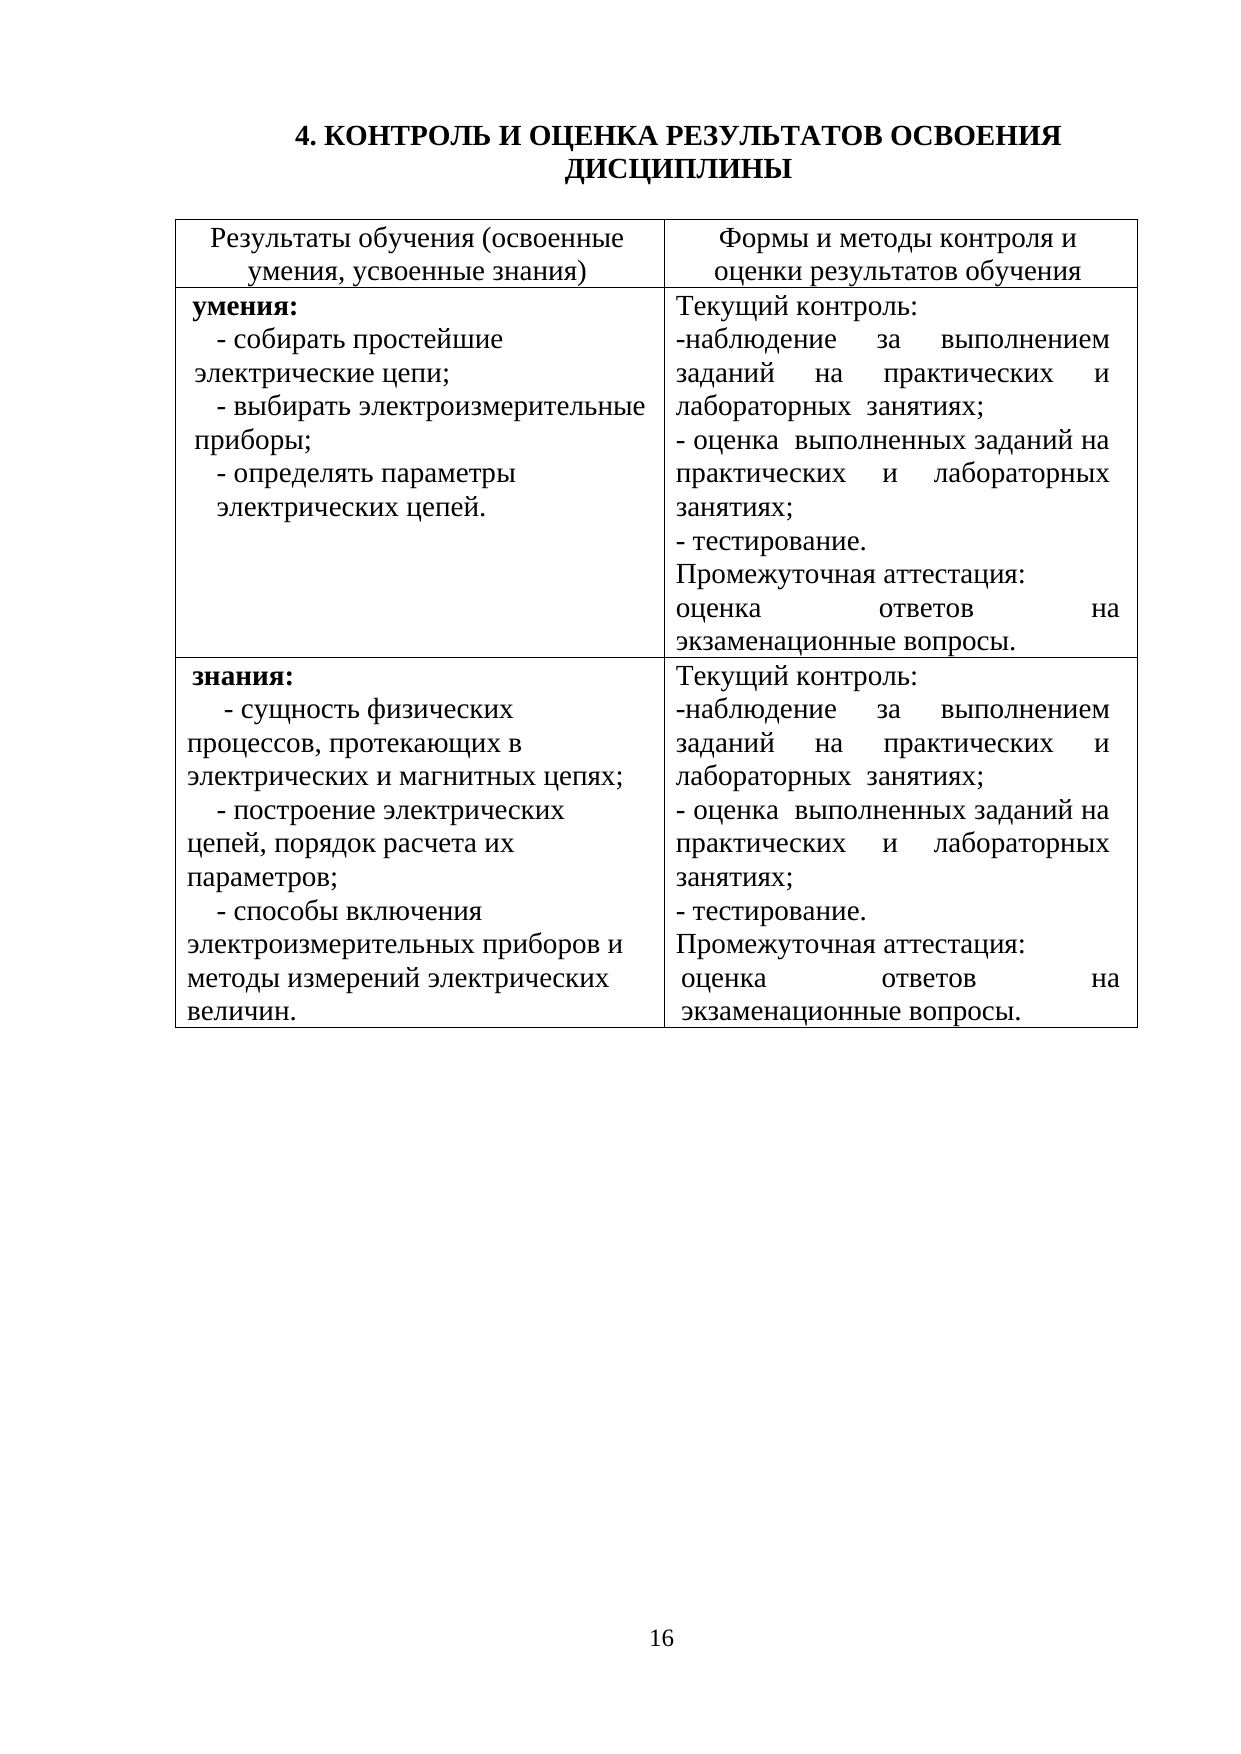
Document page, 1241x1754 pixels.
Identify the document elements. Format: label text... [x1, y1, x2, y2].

table_cell Текущий контроль: -наблюдение за выполнением заданий на практических и лабораторных занятиях; - оценка выполненных заданий на практических и лабораторных занятиях; - тестирование. Промежуточная аттестация: оценка ответов на экзаменационные вопросы. [665, 288, 1137, 657]
table_cell знания: - сущность физических процессов, протекающих в электрических и магнитных цепях; - построение электрических цепей, порядок расчета их параметров; - способы включения электроизмерительных приборов и методы измерений электрических величин. [176, 658, 664, 1027]
table_cell умения: - собирать простейшие электрические цепи; - выбирать электроизмерительные приборы; - определять параметры электрических цепей. [176, 288, 664, 657]
table_header Формы и методы контроля и оценки результатов обучения [665, 220, 1137, 287]
text 4. КОНТРОЛЬ И ОЦЕНКА РЕЗУЛЬТАТОВ ОСВОЕНИЯ ДИСЦИПЛИНЫ [192, 118, 1165, 185]
table_cell Текущий контроль: -наблюдение за выполнением заданий на практических и лабораторных занятиях; - оценка выполненных заданий на практических и лабораторных занятиях; - тестирование. Промежуточная аттестация: оценка ответов на экзаменационные вопросы. [665, 658, 1137, 1027]
table_header Результаты обучения (освоенные умения, усвоенные знания) [176, 220, 664, 287]
